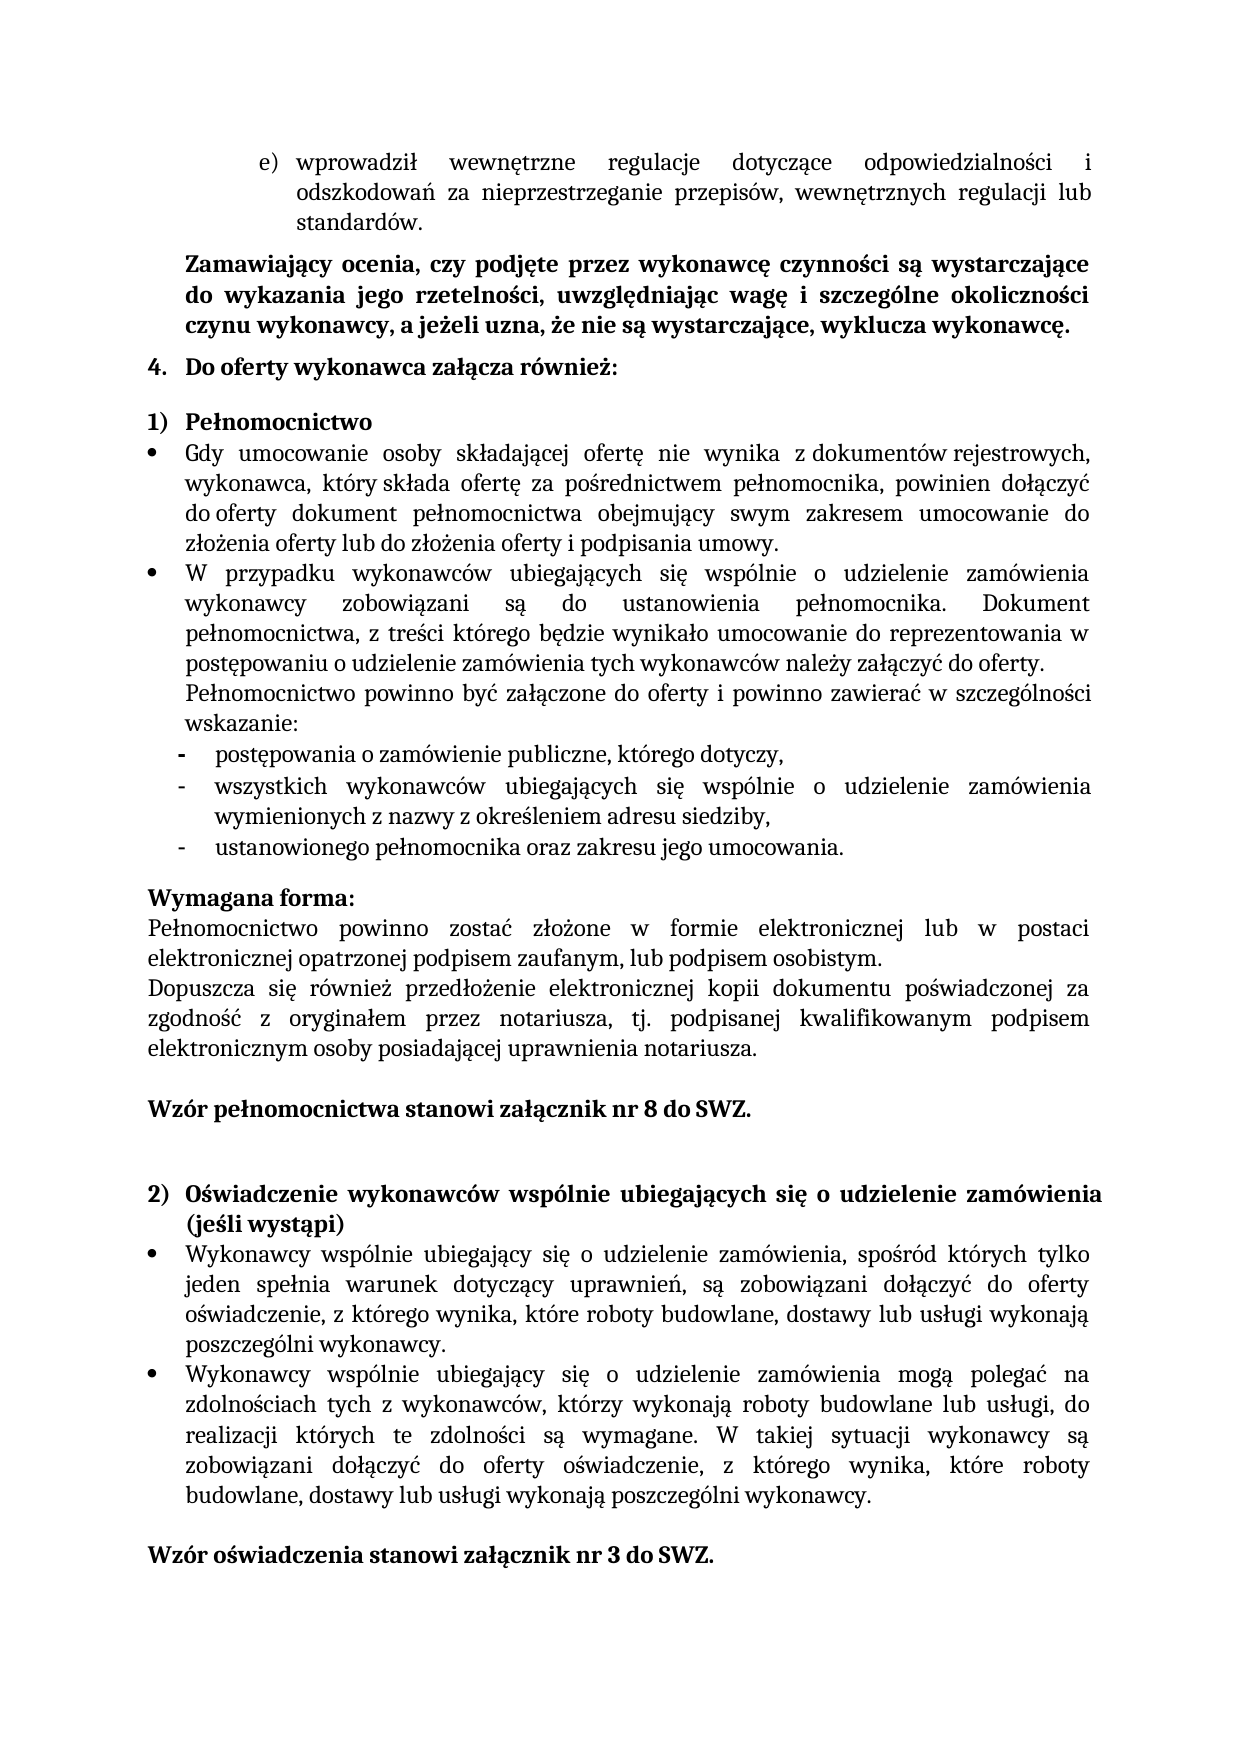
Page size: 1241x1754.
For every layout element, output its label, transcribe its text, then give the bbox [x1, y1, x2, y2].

list Do oferty wykonawca załącza również: [148, 353, 1093, 382]
list Oświadczenie wykonawców wspólnie ubiegających się o udzielenie zamówienia (jeśli wystąpi) [148, 1180, 1104, 1238]
text Pełnomocnictwo powinno zostać złożone w formie elektronicznej lub w postaci elektronicznej opatrzonej podpisem zaufanym, lub podpisem osobistym. [148, 914, 1091, 973]
text Wzór pełnomocnictwa stanowi załącznik nr 8 do SWZ. [148, 1094, 1091, 1123]
list postępowania o zamówienie publiczne, którego dotyczy, [177, 739, 1093, 769]
list ustanowionego pełnomocnika oraz zakresu jego umocowania. [177, 832, 1093, 861]
text Pełnomocnictwo powinno być załączone do oferty i powinno zawierać w szczególności wskazanie: [185, 679, 1093, 738]
list Pełnomocnictwo [148, 408, 1104, 437]
text Dopuszcza się również przedłożenie elektronicznej kopii dokumentu poświadczonej za zgodność z oryginałem przez notariusza, tj. podpisanej kwalifikowanym podpisem elektronicznym osoby posiadającej uprawnienia notariusza. [148, 974, 1091, 1063]
list wprowadził wewnętrzne regulacje dotyczące odpowiedzialności i odszkodowań za nieprzestrzeganie przepisów, wewnętrznych regulacji lub standardów. [259, 148, 1093, 237]
text Zamawiający ocenia, czy podjęte przez wykonawcę czynności są wystarczające do wykazania jego rzetelności, uwzględniając wagę i szczególne okoliczności czynu wykonawcy, a jeżeli uzna, że nie są wystarczające, wyklucza wykonawcę. [185, 250, 1091, 339]
list Gdy umocowanie osoby składającej ofertę nie wynika z dokumentów rejestrowych, wykonawca, który składa ofertę za pośrednictwem pełnomocnika, powinien dołączyć do oferty dokument pełnomocnictwa obejmujący swym zakresem umocowanie do złożenia oferty lub do złożenia oferty i podpisania umowy. [148, 438, 1091, 557]
list W przypadku wykonawców ubiegających się wspólnie o udzielenie zamówienia wykonawcy zobowiązani są do ustanowienia pełnomocnika. Dokument pełnomocnictwa, z treści którego będzie wynikało umocowanie do reprezentowania w postępowaniu o udzielenie zamówienia tych wykonawców należy załączyć do oferty. [148, 559, 1091, 678]
list Wykonawcy wspólnie ubiegający się o udzielenie zamówienia mogą polegać na zdolnościach tych z wykonawców, którzy wykonają roboty budowlane lub usługi, do realizacji których te zdolności są wymagane. W takiej sytuacji wykonawcy są zobowiązani dołączyć do oferty oświadczenie, z którego wynika, które roboty budowlane, dostawy lub usługi wykonają poszczególni wykonawcy. [148, 1360, 1091, 1509]
list Wykonawcy wspólnie ubiegający się o udzielenie zamówienia, spośród których tylko jeden spełnia warunek dotyczący uprawnień, są zobowiązani dołączyć do oferty oświadczenie, z którego wynika, które roboty budowlane, dostawy lub usługi wykonają poszczególni wykonawcy. [148, 1240, 1091, 1359]
list wszystkich wykonawców ubiegających się wspólnie o udzielenie zamówienia wymienionych z nazwy z określeniem adresu siedziby, [177, 771, 1093, 830]
text Wymagana forma: [148, 884, 1091, 912]
text Wzór oświadczenia stanowi załącznik nr 3 do SWZ. [148, 1541, 1091, 1570]
